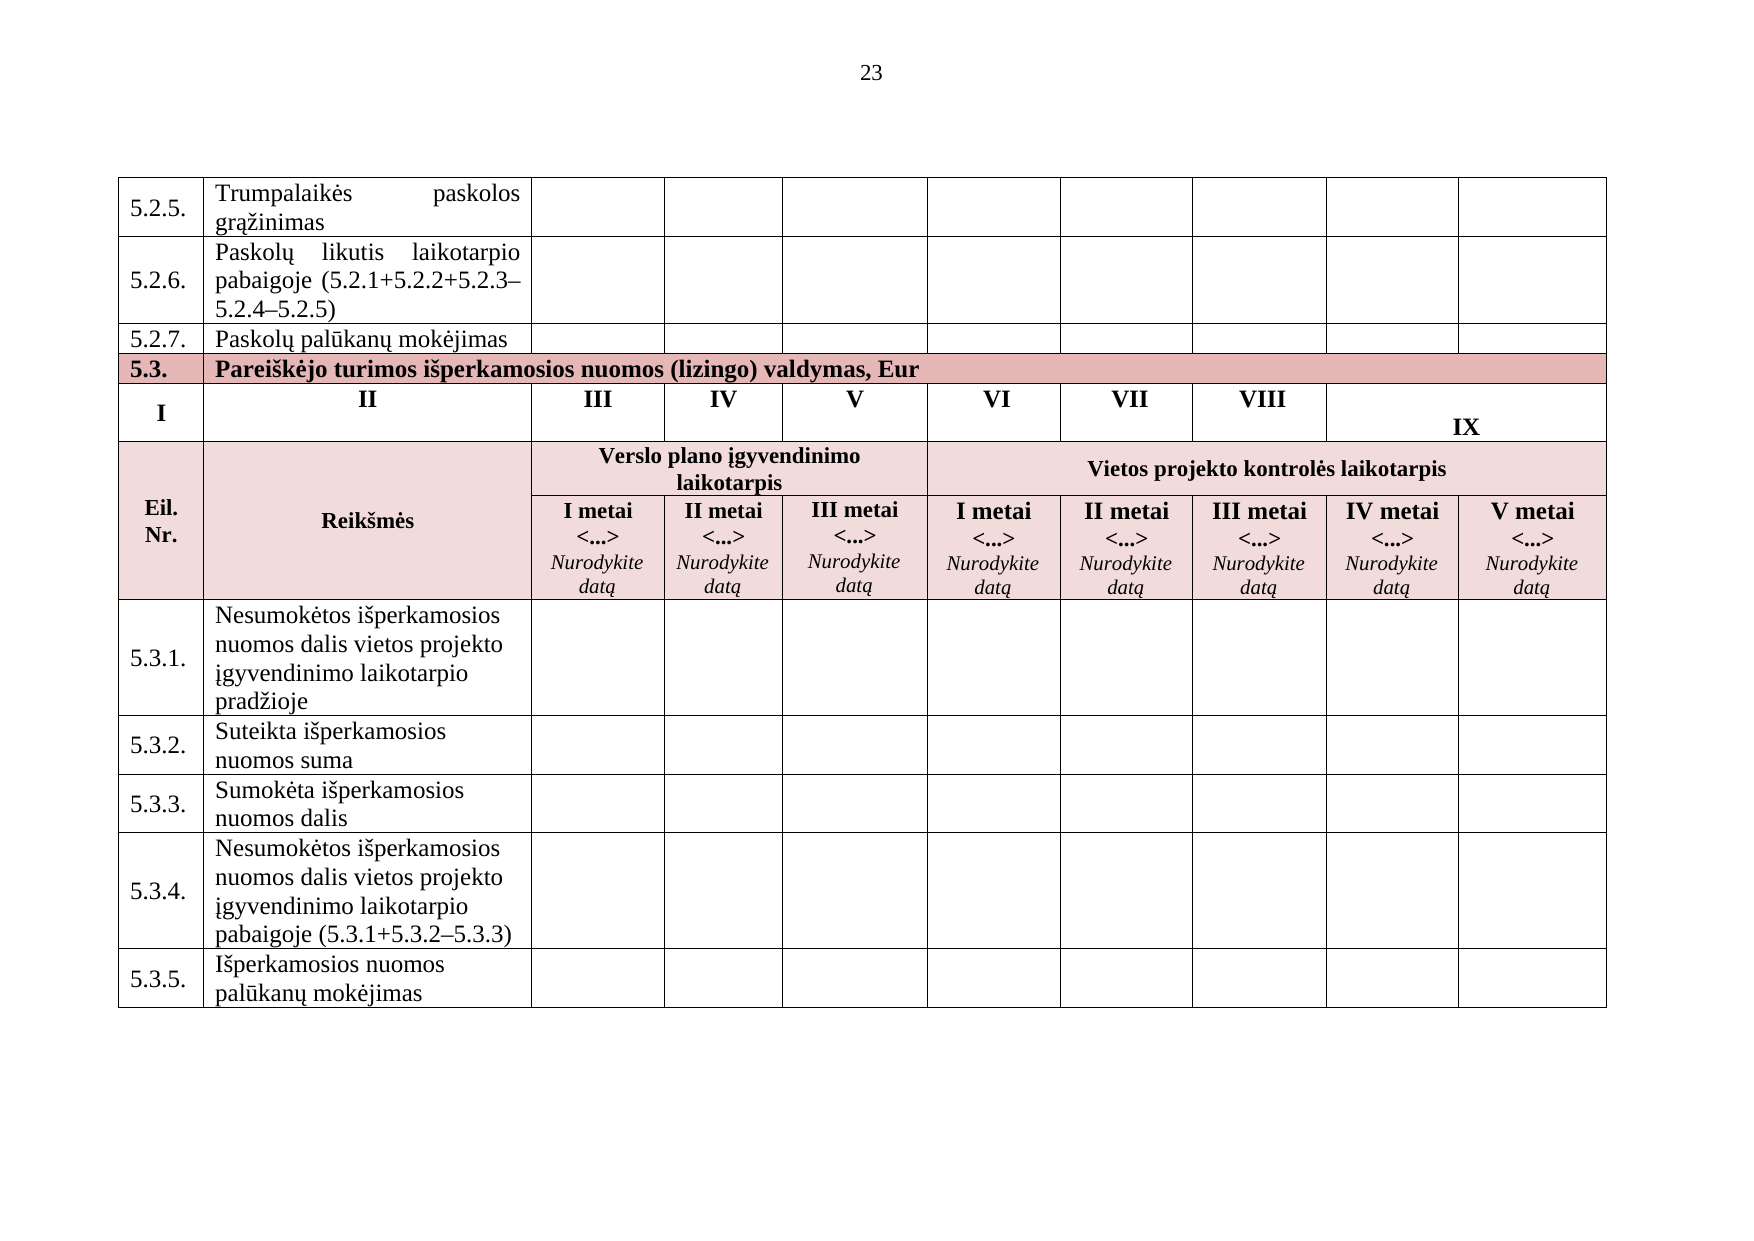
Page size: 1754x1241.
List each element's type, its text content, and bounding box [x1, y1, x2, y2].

table_cell 5.3.4. [119, 833, 203, 948]
table_cell IV [665, 384, 782, 441]
table_cell [928, 949, 1060, 1007]
table_cell [928, 324, 1060, 353]
table_cell Suteikta išperkamosios nuomos suma [204, 716, 531, 774]
table_cell [1061, 775, 1192, 832]
table_cell 5.2.7. [119, 324, 203, 353]
table_cell [1459, 237, 1606, 323]
table_cell [665, 949, 782, 1007]
table_cell [928, 237, 1060, 323]
table_cell 5.3. [119, 354, 203, 383]
table_cell [783, 949, 927, 1007]
table_cell Trumpalaikės paskolos grąžinimas [204, 178, 531, 236]
table_cell [665, 324, 782, 353]
table_cell [1061, 237, 1192, 323]
table_cell [1459, 833, 1606, 948]
table_cell [783, 600, 927, 715]
table_cell I metai <...> Nurodykite datą [532, 496, 664, 599]
table_cell [1327, 949, 1458, 1007]
table_cell [665, 178, 782, 236]
table_cell [1193, 237, 1326, 323]
table_cell [532, 949, 664, 1007]
table_cell [1459, 949, 1606, 1007]
table_cell III metai <...> Nurodykite datą [1193, 496, 1326, 599]
table_cell Reikšmės [204, 442, 531, 599]
table_cell [783, 324, 927, 353]
table_cell [532, 237, 664, 323]
table_cell [665, 716, 782, 774]
table_cell [928, 178, 1060, 236]
table_cell Vietos projekto kontrolės laikotarpis [928, 442, 1606, 495]
table_cell Pareiškėjo turimos išperkamosios nuomos (lizingo) valdymas, Eur [204, 354, 1606, 383]
table_cell Paskolų likutis laikotarpio pabaigoje (5.2.1+5.2.2+5.2.3–5.2.4–5.2.5) [204, 237, 531, 323]
table_cell [1193, 949, 1326, 1007]
table_cell Nesumokėtos išperkamosios nuomos dalis vietos projekto įgyvendinimo laikotarpio pabaigoje (5.3.1+5.3.2–5.3.3) [204, 833, 531, 948]
table_cell [1061, 949, 1192, 1007]
table_cell [928, 833, 1060, 948]
table_cell [532, 324, 664, 353]
table_cell II metai <...> Nurodykite datą [1061, 496, 1192, 599]
table_cell 5.2.6. [119, 237, 203, 323]
table_cell Paskolų palūkanų mokėjimas [204, 324, 531, 353]
table_cell VII [1061, 384, 1192, 441]
table_cell 5.2.5. [119, 178, 203, 236]
table_cell 5.3.2. [119, 716, 203, 774]
table_cell IV metai <...> Nurodykite datą [1327, 496, 1458, 599]
table_cell [1061, 716, 1192, 774]
table_cell [1061, 833, 1192, 948]
table_cell 5.3.3. [119, 775, 203, 832]
table_cell [665, 600, 782, 715]
table_cell [1327, 600, 1458, 715]
table_cell IX [1327, 384, 1606, 441]
table_cell [1193, 600, 1326, 715]
table_cell VIII [1193, 384, 1326, 441]
table_cell [1061, 600, 1192, 715]
table_cell Nesumokėtos išperkamosios nuomos dalis vietos projekto įgyvendinimo laikotarpio pradžioje [204, 600, 531, 715]
table_cell [783, 237, 927, 323]
table_cell [665, 775, 782, 832]
table_cell [532, 178, 664, 236]
table_cell [1459, 775, 1606, 832]
table_cell I metai <...> Nurodykite datą [928, 496, 1060, 599]
table_cell [1061, 324, 1192, 353]
table_cell Eil. Nr. [119, 442, 203, 599]
table_cell II metai <...> Nurodykite datą [665, 496, 782, 599]
table_cell [783, 833, 927, 948]
table_cell [532, 775, 664, 832]
table_cell [532, 716, 664, 774]
table_cell [1061, 178, 1192, 236]
table_cell I [119, 384, 203, 441]
table_cell V metai <...> Nurodykite datą [1459, 496, 1606, 599]
table_cell II [204, 384, 531, 441]
table_cell [665, 237, 782, 323]
table_cell [1327, 716, 1458, 774]
table_cell [928, 716, 1060, 774]
table_cell [783, 178, 927, 236]
table_cell [1193, 324, 1326, 353]
table_cell [532, 833, 664, 948]
table_cell [1327, 324, 1458, 353]
table_cell [532, 600, 664, 715]
table_cell [1193, 716, 1326, 774]
table_cell [783, 716, 927, 774]
table_cell III [532, 384, 664, 441]
table_cell 5.3.5. [119, 949, 203, 1007]
table_cell [1193, 775, 1326, 832]
table_cell [1459, 178, 1606, 236]
table_cell Verslo plano įgyvendinimo laikotarpis [532, 442, 927, 495]
table_cell [1327, 178, 1458, 236]
table_cell VI [928, 384, 1060, 441]
table_cell [1327, 237, 1458, 323]
table_cell [783, 775, 927, 832]
table_cell 5.3.1. [119, 600, 203, 715]
table_cell [665, 833, 782, 948]
table_cell V [783, 384, 927, 441]
table_cell [1459, 324, 1606, 353]
table_cell III metai <...> Nurodykite datą [783, 496, 927, 599]
table_cell [1327, 775, 1458, 832]
table_cell [928, 600, 1060, 715]
table_cell [928, 775, 1060, 832]
table_cell [1459, 716, 1606, 774]
table_cell [1459, 600, 1606, 715]
table_cell Sumokėta išperkamosios nuomos dalis [204, 775, 531, 832]
table_cell [1327, 833, 1458, 948]
table_cell [1193, 178, 1326, 236]
table_cell Išperkamosios nuomos palūkanų mokėjimas [204, 949, 531, 1007]
table_cell [1193, 833, 1326, 948]
